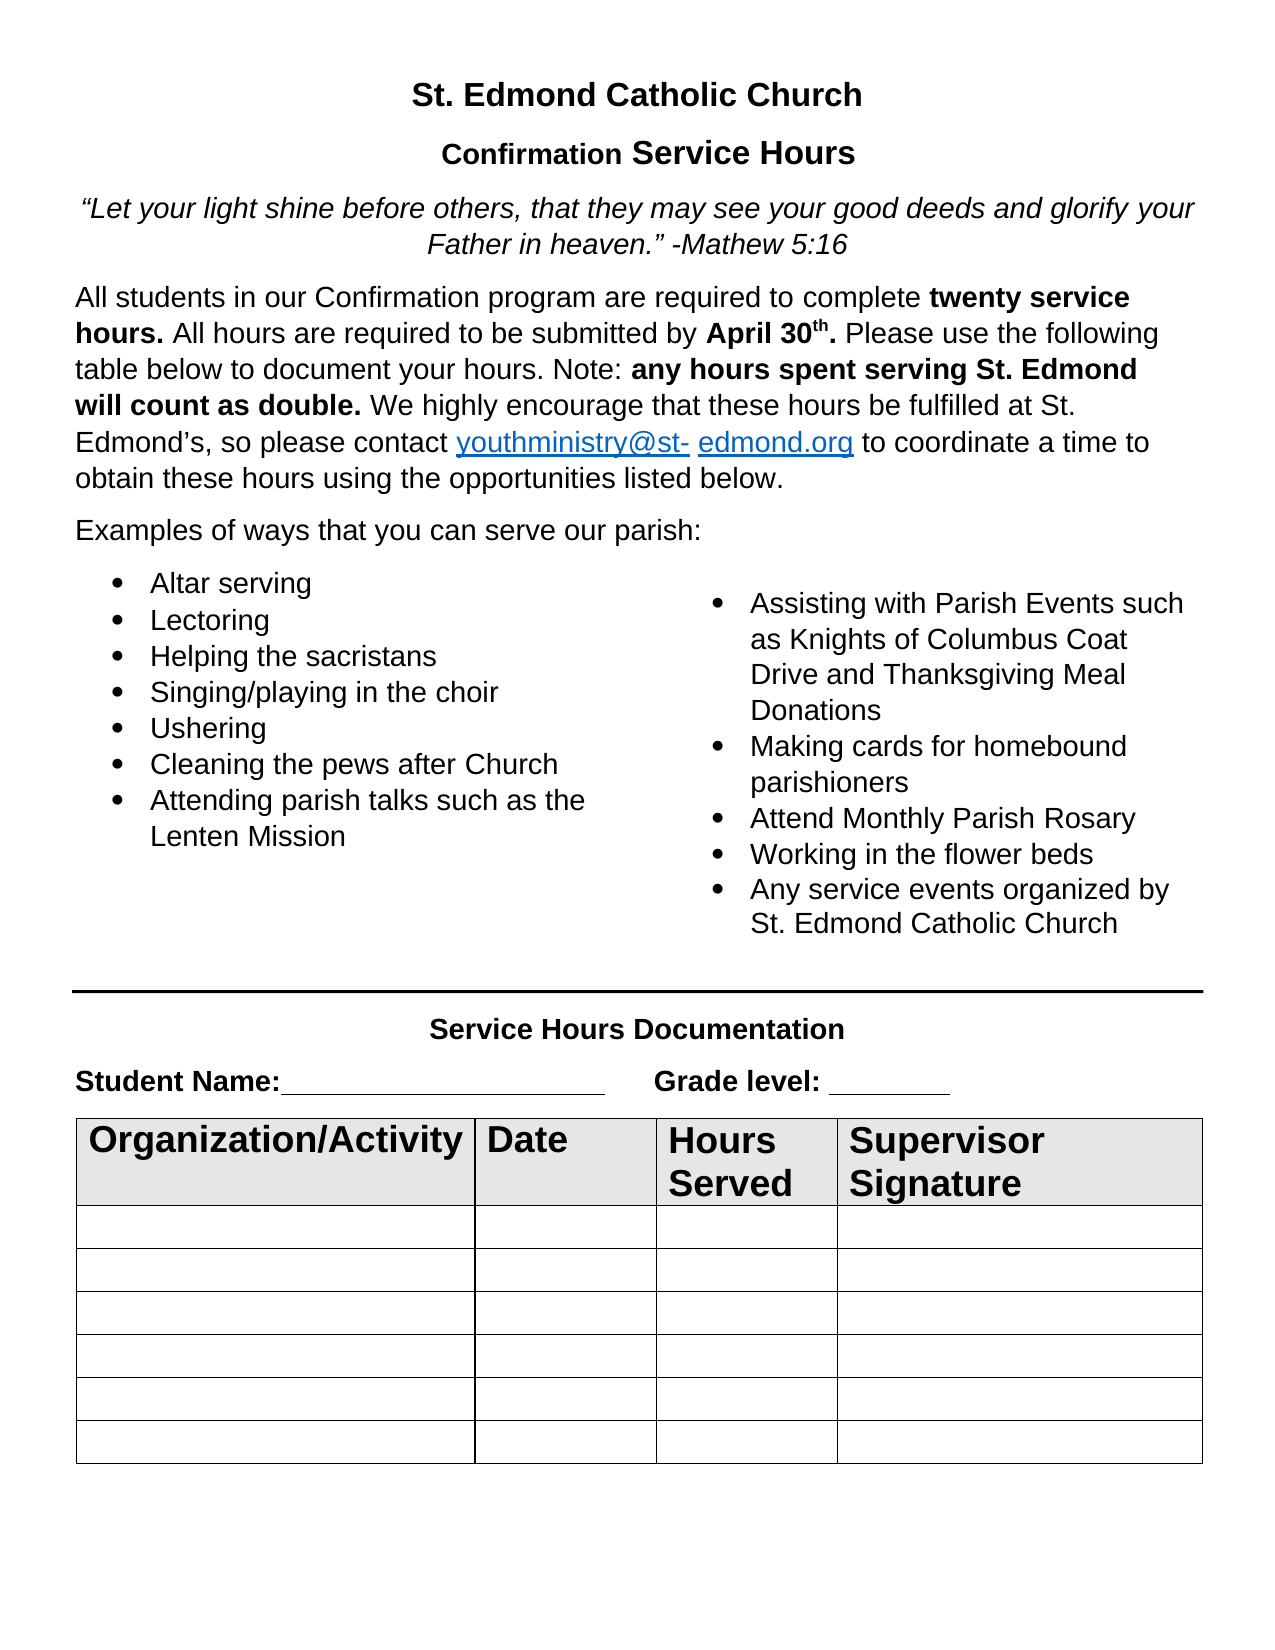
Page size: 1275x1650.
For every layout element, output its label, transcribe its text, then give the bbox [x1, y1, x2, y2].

table_cell [838, 1206, 1202, 1248]
table_header Hours Served [657, 1119, 837, 1205]
text “Let your light shine before others, that they may see your good deeds and glorify your Father in heaven.” -Mathew 5:16 [80, 191, 1212, 261]
list Altar serving [112, 567, 591, 600]
table_cell [838, 1249, 1202, 1291]
text All students in our Confirmation program are required to complete twenty service hours. All hours are required to be submitted by April 30th. Please use the following table below to document your hours. Note: any hours spent serving St. Edmond will count as double. We highly encourage that these hours be fulfilled at St. Edmond’s, so please contact youthministry@st- edmond.org to coordinate a time to obtain these hours using the opportunities listed below. [75, 280, 1181, 494]
table_cell [657, 1335, 837, 1377]
table_cell [476, 1206, 656, 1248]
table_cell [657, 1292, 837, 1334]
table_cell [476, 1292, 656, 1334]
list Making cards for homebound parishioners [713, 729, 1128, 798]
table_cell [657, 1206, 837, 1248]
list Assisting with Parish Events such as Knights of Columbus Coat Drive and Thanksgiving Meal Donations [713, 586, 1185, 726]
table_cell [77, 1249, 474, 1291]
table_cell [476, 1378, 656, 1420]
subtitle Service Hours Documentation [427, 1012, 848, 1045]
table_header Supervisor Signature [838, 1119, 1202, 1205]
table_cell [77, 1206, 474, 1248]
table_cell [838, 1292, 1202, 1334]
table_cell [838, 1421, 1202, 1463]
table_cell [657, 1249, 837, 1291]
list Helping the sacristans [112, 639, 591, 672]
table_header Date [476, 1119, 656, 1205]
table_cell [657, 1378, 837, 1420]
table_cell [77, 1421, 474, 1463]
text Examples of ways that you can serve our parish: [75, 513, 1212, 547]
title St. Edmond Catholic Church Confirmation Service Hours [411, 75, 865, 171]
table_cell [838, 1378, 1202, 1420]
list Any service events organized by St. Edmond Catholic Church [713, 873, 1171, 939]
table_header Organization/Activity [77, 1119, 474, 1205]
table_cell [657, 1421, 837, 1463]
list Singing/playing in the choir [112, 675, 591, 708]
table_cell [838, 1335, 1202, 1377]
table_cell [476, 1249, 656, 1291]
table_cell [77, 1378, 474, 1420]
table_cell [77, 1292, 474, 1334]
list Attending parish talks such as the Lenten Mission [112, 783, 587, 853]
table_cell [476, 1421, 656, 1463]
text Student Name: Grade level: [75, 1064, 1212, 1098]
list Ushering [112, 711, 591, 745]
list Lectoring [112, 602, 591, 636]
list Working in the flower beds [713, 837, 1212, 871]
table_cell [77, 1335, 474, 1377]
list Attend Monthly Parish Rosary [713, 801, 1212, 834]
list Cleaning the pews after Church [112, 747, 591, 781]
table_cell [476, 1335, 656, 1377]
